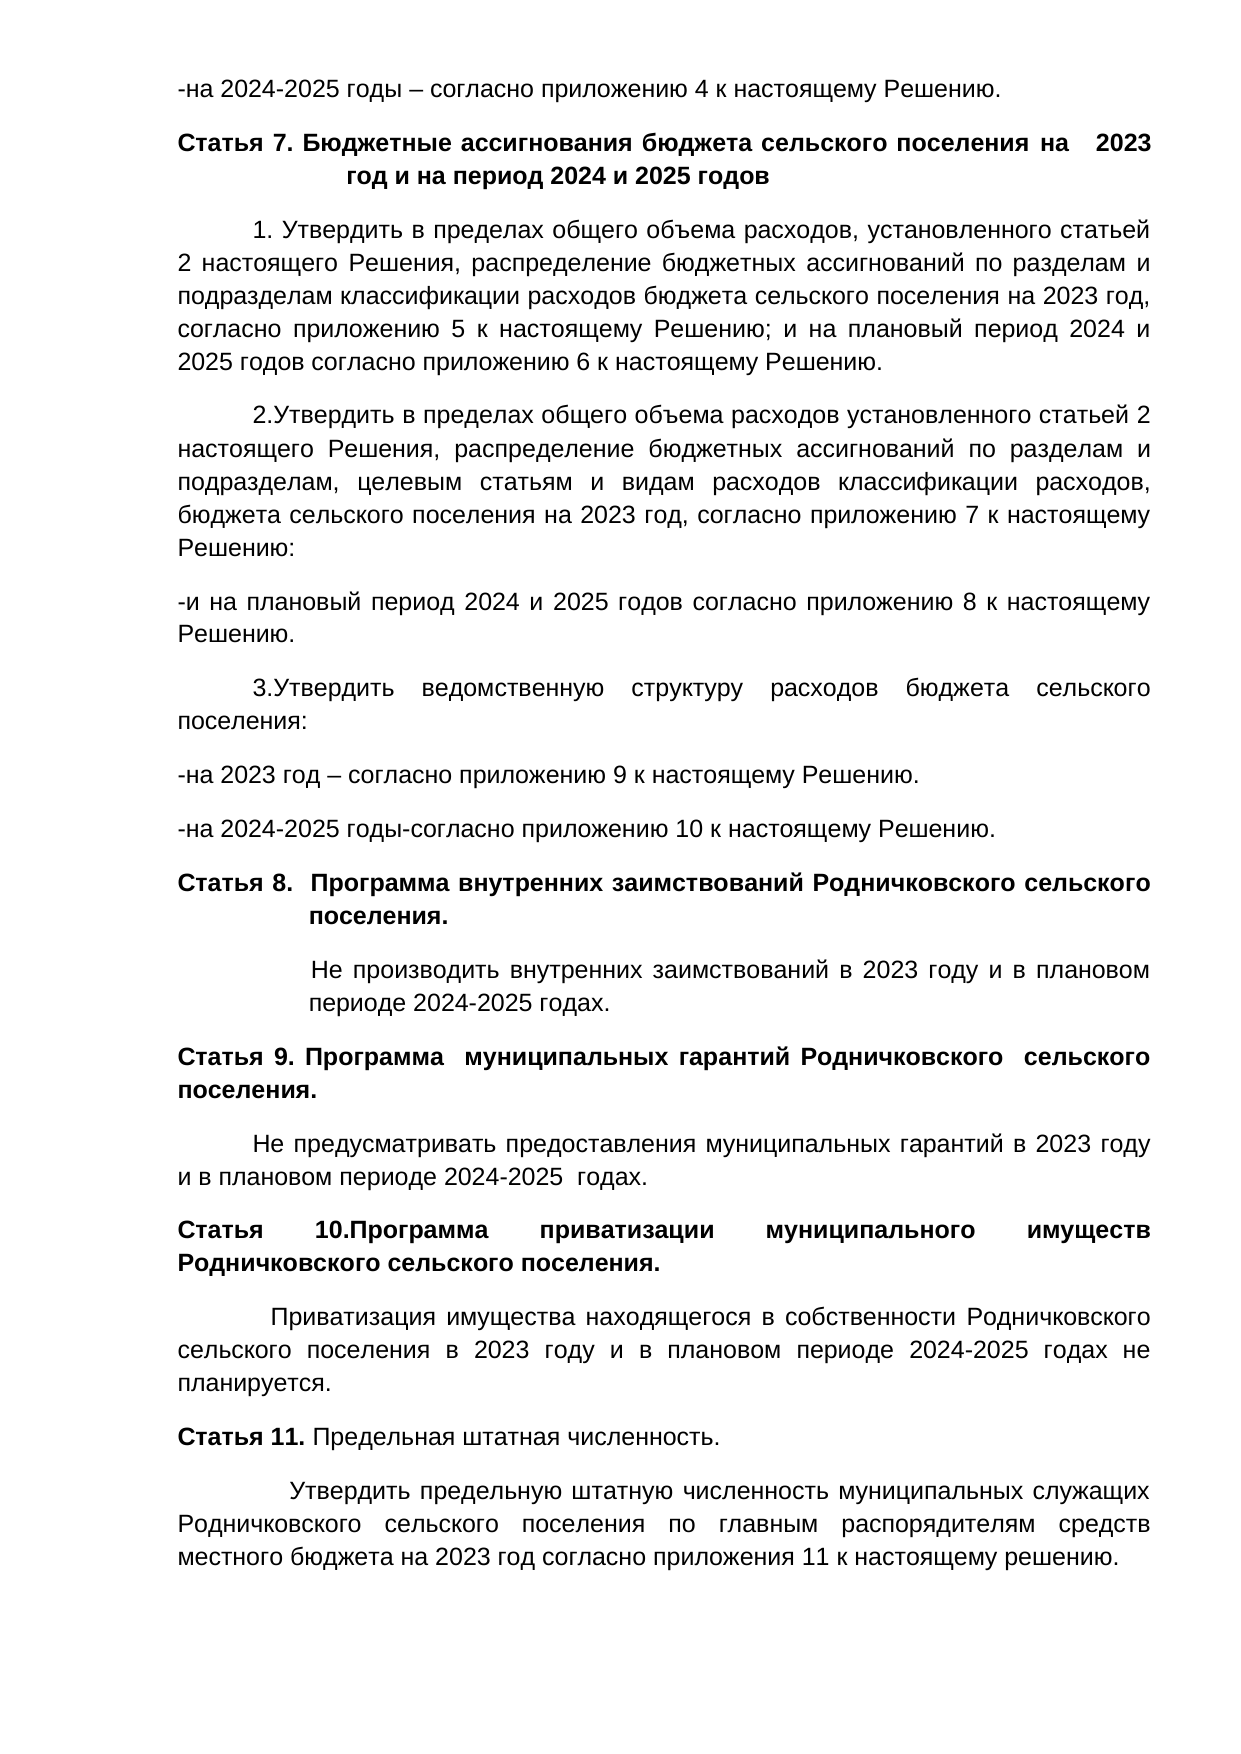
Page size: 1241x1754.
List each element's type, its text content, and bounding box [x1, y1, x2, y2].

text Не предусматривать предоставления муниципальных гарантий в 2023 году и в плановом периоде 2024-2025 годах. [177, 1128, 1152, 1190]
text -на 2023 год – согласно приложению 9 к настоящему Решению. [177, 760, 1152, 789]
text Статья 7. Бюджетные ассигнования бюджета сельского поселения на 2023 год и на период 2024 и 2025 годов [177, 128, 1152, 189]
text -на 2024-2025 годы – согласно приложению 4 к настоящему Решению. [177, 74, 1152, 103]
text -и на плановый период 2024 и 2025 годов согласно приложению 8 к настоящему Решению. [177, 586, 1152, 648]
text Статья 9. Программа муниципальных гарантий Родничковского сельского поселения. [177, 1042, 1152, 1103]
text 1. Утвердить в пределах общего объема расходов, установленного статьей 2 настоящего Решения, распределение бюджетных ассигнований по разделам и подразделам классификации расходов бюджета сельского поселения на 2023 год, согласно приложению 5 к настоящему Решению; и на плановый период 2024 и 2025 годов согласно приложению 6 к настоящему Решению. [177, 214, 1152, 375]
text Не производить внутренних заимствований в 2023 году и в плановом периоде 2024-2025 годах. [177, 955, 1152, 1017]
text Приватизация имущества находящегося в собственности Родничковского сельского поселения в 2023 году и в плановом периоде 2024-2025 годах не планируется. [177, 1302, 1152, 1397]
text Статья 8. Программа внутренних заимствований Родничковского сельского поселения. [177, 868, 1152, 930]
text 3.Утвердить ведомственную структуру расходов бюджета сельского поселения: [177, 673, 1152, 735]
text Утвердить предельную штатную численность муниципальных служащих Родничковского сельского поселения по главным распорядителям средств местного бюджета на 2023 год согласно приложения 11 к настоящему решению. [177, 1476, 1152, 1571]
text Статья 10.Программа приватизации муниципального имуществ Родничковского сельского поселения. [177, 1215, 1152, 1277]
text Статья 11. Предельная штатная численность. [177, 1422, 1152, 1451]
text 2.Утвердить в пределах общего объема расходов установленного статьей 2 настоящего Решения, распределение бюджетных ассигнований по разделам и подразделам, целевым статьям и видам расходов классификации расходов, бюджета сельского поселения на 2023 год, согласно приложению 7 к настоящему Решению: [177, 401, 1152, 561]
text -на 2024-2025 годы-согласно приложению 10 к настоящему Решению. [177, 814, 1152, 843]
